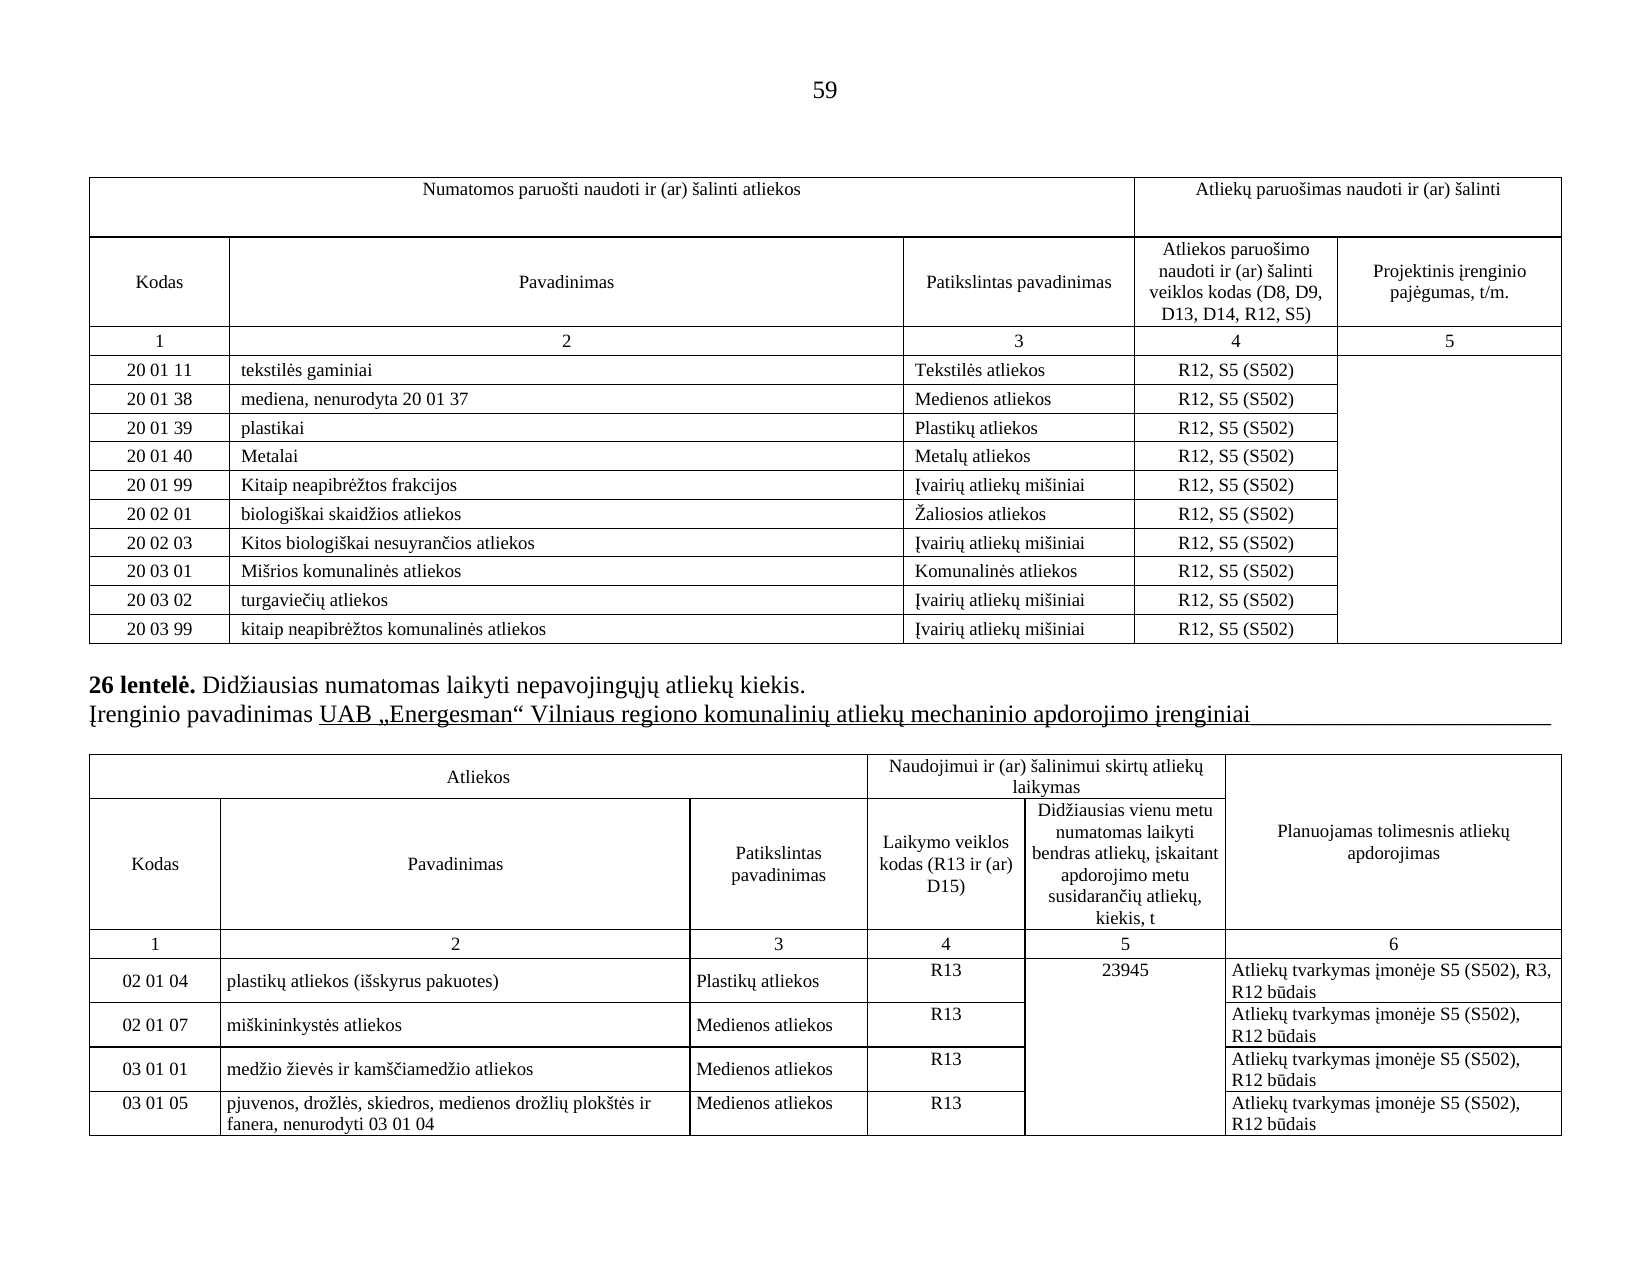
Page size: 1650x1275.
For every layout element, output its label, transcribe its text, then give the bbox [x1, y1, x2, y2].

table_cell Patikslintas pavadinimas [904, 238, 1134, 326]
text 26 lentelė. Didžiausias numatomas laikyti nepavojingųjų atliekų kiekis. [89, 670, 1561, 699]
table_cell 20 03 01 [90, 557, 229, 585]
table_cell biologiškai skaidžios atliekos [230, 500, 903, 528]
table_cell 1 [90, 327, 229, 355]
table_cell 20 01 38 [90, 385, 229, 413]
table_cell R13 [868, 1003, 1024, 1046]
table_cell Plastikų atliekos [691, 959, 867, 1002]
table_cell 2 [230, 327, 903, 355]
table_cell 5 [1026, 930, 1225, 958]
table_cell Įvairių atliekų mišiniai [904, 586, 1134, 614]
table_cell 5 [1338, 327, 1561, 355]
table_cell R12, S5 (S502) [1135, 557, 1337, 585]
table_cell tekstilės gaminiai [230, 356, 903, 384]
table_cell Plastikų atliekos [904, 414, 1134, 441]
table_cell Pavadinimas [221, 799, 689, 928]
table_cell Atliekų tvarkymas įmonėje S5 (S502), R12 būdais [1226, 1003, 1561, 1046]
table_header Atliekos [90, 755, 867, 798]
table_cell 6 [1226, 930, 1561, 958]
table_cell Įvairių atliekų mišiniai [904, 471, 1134, 499]
table_cell R12, S5 (S502) [1135, 471, 1337, 499]
table_cell 02 01 04 [90, 959, 220, 1002]
table_cell Medienos atliekos [691, 1092, 867, 1135]
table_cell Metalai [230, 442, 903, 470]
table_cell plastikai [230, 414, 903, 441]
table_cell Atliekų tvarkymas įmonėje S5 (S502), R12 būdais [1226, 1048, 1561, 1091]
table_cell Komunalinės atliekos [904, 557, 1134, 585]
table_cell 4 [868, 930, 1024, 958]
table_cell R12, S5 (S502) [1135, 385, 1337, 413]
table_cell R13 [868, 1092, 1024, 1135]
table_cell turgaviečių atliekos [230, 586, 903, 614]
table_cell Laikymo veiklos kodas (R13 ir (ar) D15) [868, 799, 1024, 928]
table_cell 02 01 07 [90, 1003, 220, 1046]
table_cell Projektinis įrenginio pajėgumas, t/m. [1338, 238, 1561, 326]
table_header Atliekų paruošimas naudoti ir (ar) šalinti [1135, 178, 1561, 236]
table_cell miškininkystės atliekos [221, 1003, 689, 1046]
table_cell 20 01 11 [90, 356, 229, 384]
table_cell Medienos atliekos [691, 1003, 867, 1046]
table_cell R12, S5 (S502) [1135, 442, 1337, 470]
table_cell Pavadinimas [230, 238, 903, 326]
table_cell 20 03 99 [90, 615, 229, 643]
table_cell R12, S5 (S502) [1135, 356, 1337, 384]
table_cell Medienos atliekos [904, 385, 1134, 413]
table_cell 2 [221, 930, 689, 958]
table_cell Medienos atliekos [691, 1048, 867, 1091]
table_cell Kodas [90, 799, 220, 928]
table_cell Patikslintas pavadinimas [691, 799, 867, 928]
table_cell Įvairių atliekų mišiniai [904, 529, 1134, 556]
table_cell 23945 [1026, 959, 1225, 1135]
table_cell Mišrios komunalinės atliekos [230, 557, 903, 585]
table_cell Kodas [90, 238, 229, 326]
table_cell Atliekų tvarkymas įmonėje S5 (S502), R12 būdais [1226, 1092, 1561, 1135]
table_cell R13 [868, 1048, 1024, 1091]
table_cell R13 [868, 959, 1024, 1002]
table_cell R12, S5 (S502) [1135, 414, 1337, 441]
table_cell Metalų atliekos [904, 442, 1134, 470]
table_cell 4 [1135, 327, 1337, 355]
table_cell Atliekų tvarkymas įmonėje S5 (S502), R3, R12 būdais [1226, 959, 1561, 1002]
table_cell plastikų atliekos (išskyrus pakuotes) [221, 959, 689, 1002]
table_cell R12, S5 (S502) [1135, 615, 1337, 643]
table_cell 03 01 05 [90, 1092, 220, 1135]
table_cell mediena, nenurodyta 20 01 37 [230, 385, 903, 413]
table_cell 20 01 99 [90, 471, 229, 499]
table_cell 20 01 39 [90, 414, 229, 441]
table_cell 20 01 40 [90, 442, 229, 470]
table_cell R12, S5 (S502) [1135, 529, 1337, 556]
table_cell 3 [691, 930, 867, 958]
table_cell Įvairių atliekų mišiniai [904, 615, 1134, 643]
table_header Naudojimui ir (ar) šalinimui skirtų atliekų laikymas [868, 755, 1225, 798]
table_cell 03 01 01 [90, 1048, 220, 1091]
table_cell Kitos biologiškai nesuyrančios atliekos [230, 529, 903, 556]
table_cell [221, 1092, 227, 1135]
table_header Numatomos paruošti naudoti ir (ar) šalinti atliekos [90, 178, 1134, 236]
table_cell 1 [90, 930, 220, 958]
table_cell pjuvenos, drožlės, skiedros, medienos drožlių plokštės ir fanera, nenurodyti 03 01 04 [434, 1092, 689, 1135]
table_cell 20 02 01 [90, 500, 229, 528]
table_cell kitaip neapibrėžtos komunalinės atliekos [230, 615, 903, 643]
table_cell Žaliosios atliekos [904, 500, 1134, 528]
table_cell Tekstilės atliekos [904, 356, 1134, 384]
table_cell R12, S5 (S502) [1135, 500, 1337, 528]
table_cell Kitaip neapibrėžtos frakcijos [230, 471, 903, 499]
table_cell 20 02 03 [90, 529, 229, 556]
table_cell 3 [904, 327, 1134, 355]
table_cell Atliekos paruošimo naudoti ir (ar) šalinti veiklos kodas (D8, D9, D13, D14, R12, S5) [1135, 238, 1337, 326]
table_cell medžio žievės ir kamščiamedžio atliekos [221, 1048, 689, 1091]
text Įrenginio pavadinimas UAB „Energesman“ Vilniaus regiono komunalinių atliekų mechaninio apdorojimo įrenginiai [89, 699, 1561, 727]
table_cell 20 03 02 [90, 586, 229, 614]
table_header Planuojamas tolimesnis atliekų apdorojimas [1226, 755, 1561, 928]
table_cell Didžiausias vienu metu numatomas laikyti bendras atliekų, įskaitant apdorojimo metu susidarančių atliekų, kiekis, t [1026, 799, 1225, 928]
table_cell R12, S5 (S502) [1135, 586, 1337, 614]
